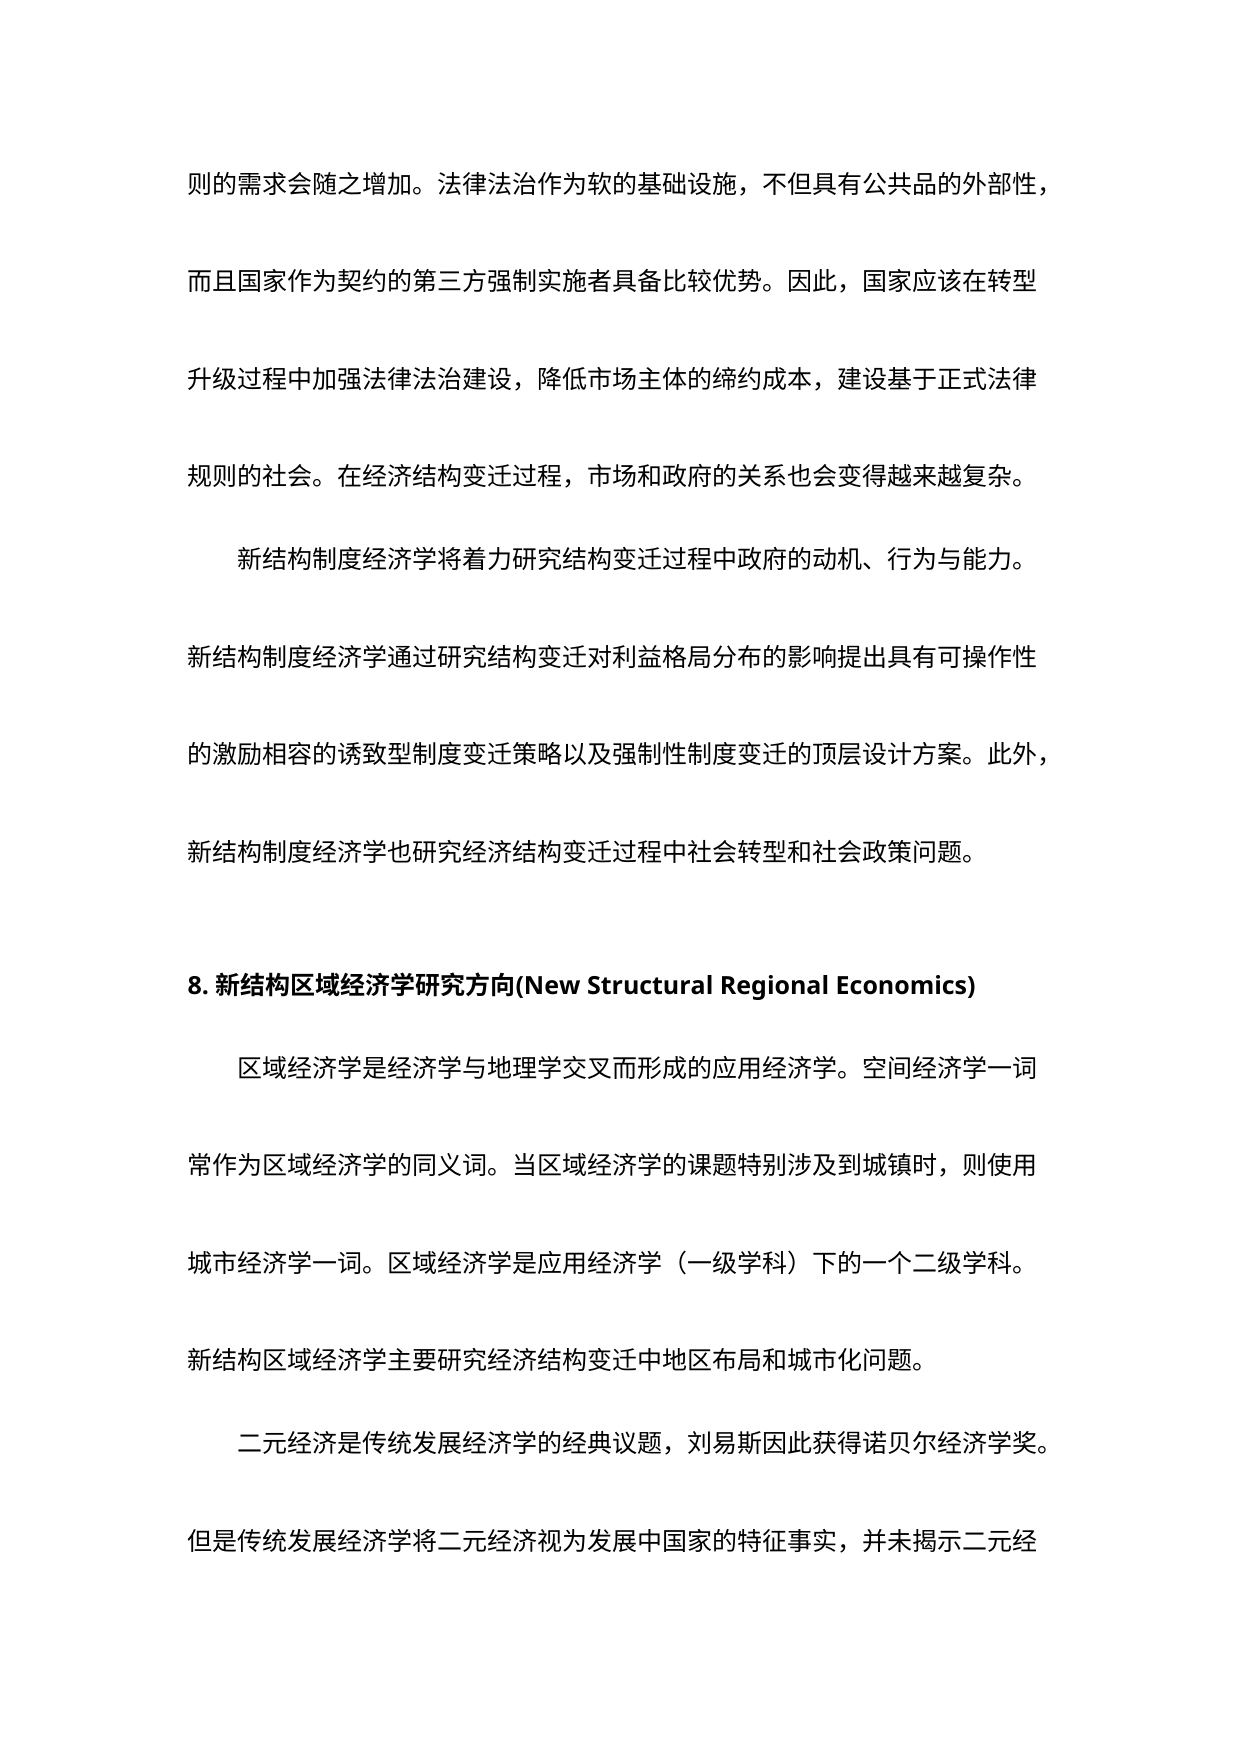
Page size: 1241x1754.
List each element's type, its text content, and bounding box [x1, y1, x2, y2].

text 区域经济学是经济学与地理学交叉而形成的应用经济学。空间经济学一词常作为区域经济学的同义词。当区域经济学的课题特别涉及到城镇时，则使用城市经济学一词。区域经济学是应用经济学（一级学科）下的一个二级学科。新结构区域经济学主要研究经济结构变迁中地区布局和城市化问题。 [187, 1034, 1053, 1391]
text 新结构制度经济学将着力研究结构变迁过程中政府的动机、行为与能力。新结构制度经济学通过研究结构变迁对利益格局分布的影响提出具有可操作性的激励相容的诱致型制度变迁策略以及强制性制度变迁的顶层设计方案。此外，新结构制度经济学也研究经济结构变迁过程中社会转型和社会政策问题。 [187, 526, 1053, 883]
text 8. 新结构区域经济学研究方向(New Structural Regional Economics) [187, 951, 1053, 1016]
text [187, 1409, 1053, 1572]
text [187, 150, 1053, 507]
